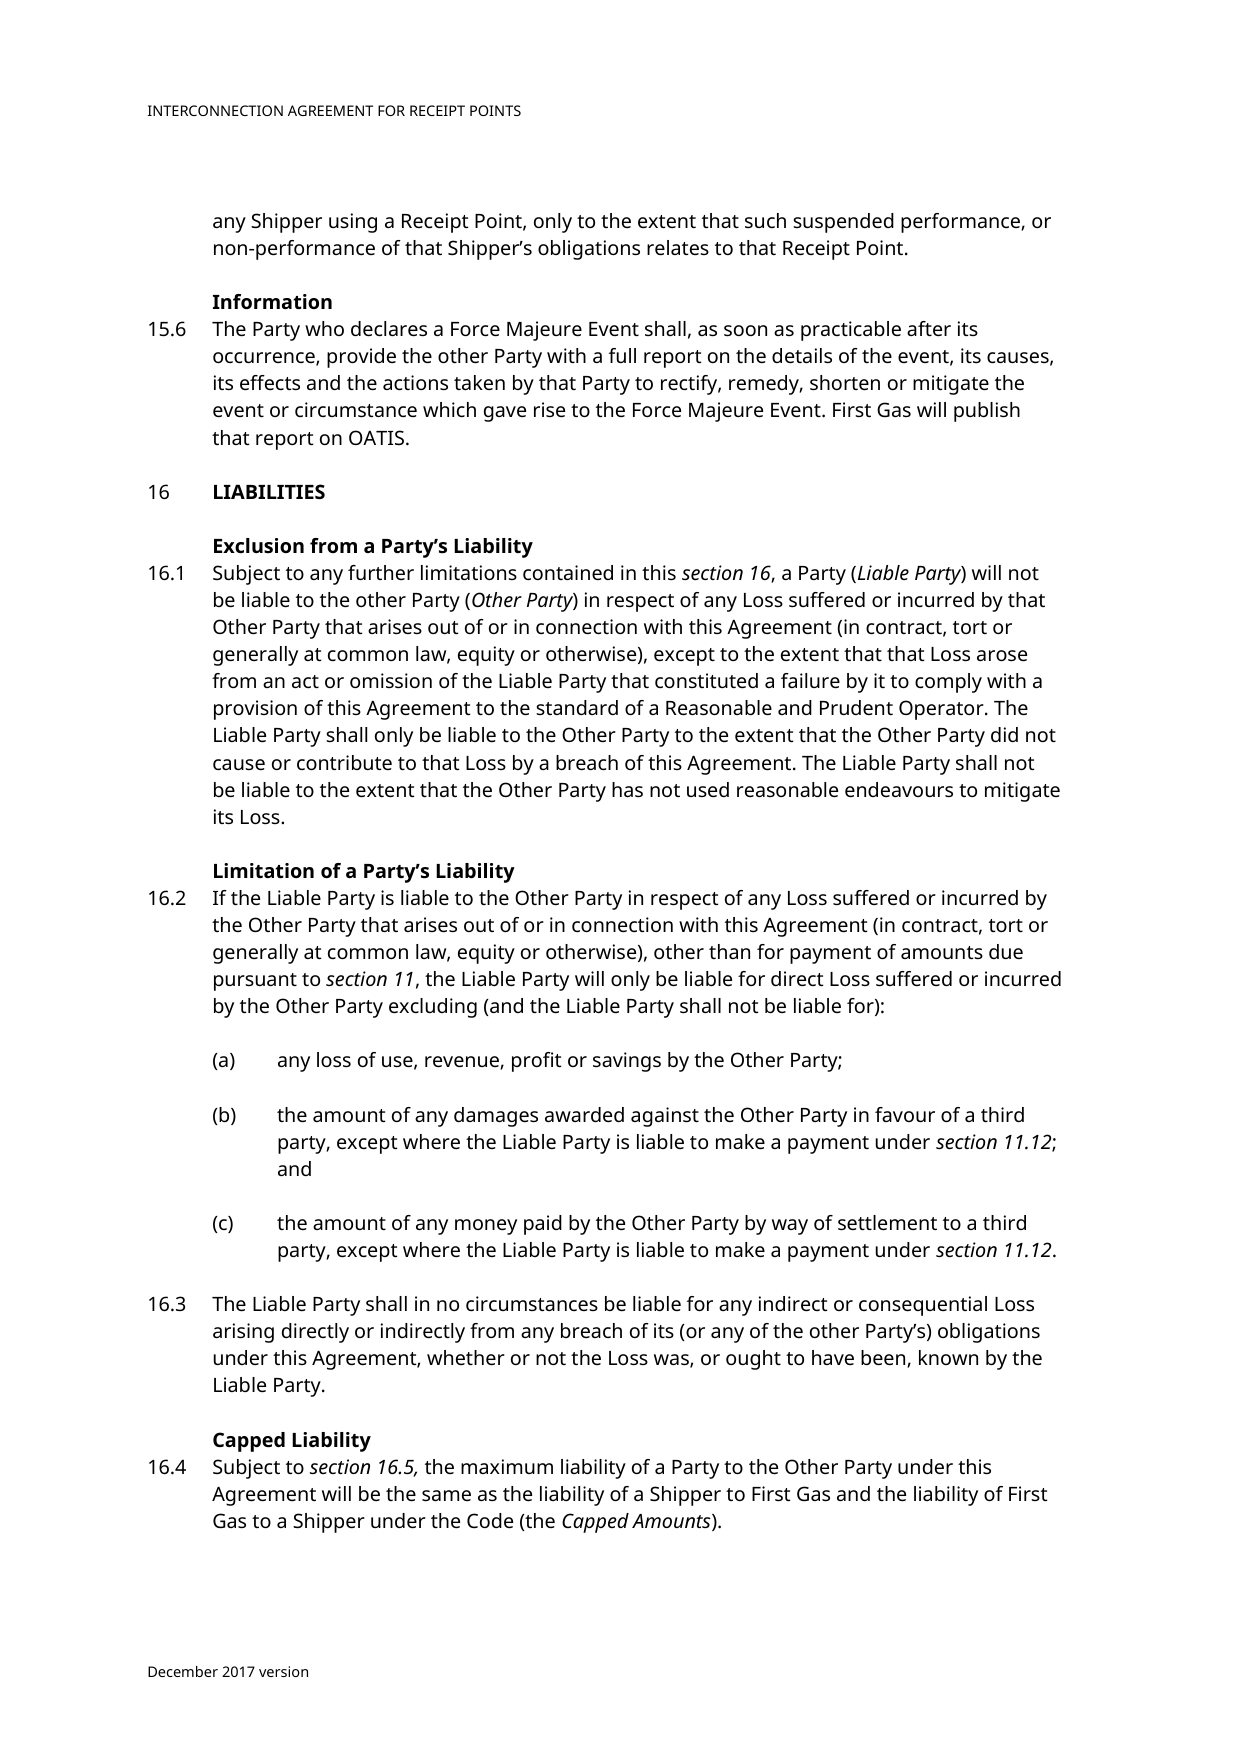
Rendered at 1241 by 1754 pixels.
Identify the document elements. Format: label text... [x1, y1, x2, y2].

subtitle Capped Liability [212, 1426, 1063, 1453]
list Subject to section 16.5, the maximum liability of a Party to the Other Party under this Agreement will be the same as the liability of a Shipper to First Gas and the liability of First Gas to a Shipper under the Code (the Capped Amounts). [147, 1453, 1063, 1534]
subtitle Information [212, 288, 1063, 315]
subtitle Exclusion from a Party’s Liability [212, 532, 1063, 559]
subtitle Limitation of a Party’s Liability [212, 857, 1063, 884]
list any loss of use, revenue, profit or savings by the Other Party; [212, 1047, 1063, 1074]
list the amount of any money paid by the Other Party by way of settlement to a third party, except where the Liable Party is liable to make a payment under section 11.12. [212, 1209, 1063, 1263]
list The Party who declares a Force Majeure Event shall, as soon as practicable after its occurrence, provide the other Party with a full report on the details of the event, its causes, its effects and the actions taken by that Party to rectify, remedy, shorten or mitigate the event or circumstance which gave rise to the Force Majeure Event. First Gas will publish that report on OATIS. [147, 315, 1063, 451]
subtitle LIABILITIES [147, 478, 1063, 505]
list the amount of any damages awarded against the Other Party in favour of a third party, except where the Liable Party is liable to make a payment under section 11.12; and [212, 1101, 1063, 1182]
list Subject to any further limitations contained in this section 16, a Party (Liable Party) will not be liable to the other Party (Other Party) in respect of any Loss suffered or incurred by that Other Party that arises out of or in connection with this Agreement (in contract, tort or generally at common law, equity or otherwise), except to the extent that that Loss arose from an act or omission of the Liable Party that constituted a failure by it to comply with a provision of this Agreement to the standard of a Reasonable and Prudent Operator. The Liable Party shall only be liable to the Other Party to the extent that the Other Party did not cause or contribute to that Loss by a breach of this Agreement. The Liable Party shall not be liable to the extent that the Other Party has not used reasonable endeavours to mitigate its Loss. [147, 559, 1063, 830]
list The Liable Party shall in no circumstances be liable for any indirect or consequential Loss arising directly or indirectly from any breach of its (or any of the other Party’s) obligations under this Agreement, whether or not the Loss was, or ought to have been, known by the Liable Party. [147, 1290, 1063, 1399]
list If the Liable Party is liable to the Other Party in respect of any Loss suffered or incurred by the Other Party that arises out of or in connection with this Agreement (in contract, tort or generally at common law, equity or otherwise), other than for payment of amounts due pursuant to section 11, the Liable Party will only be liable for direct Loss suffered or incurred by the Other Party excluding (and the Liable Party shall not be liable for): [147, 884, 1063, 1019]
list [147, 207, 1063, 261]
